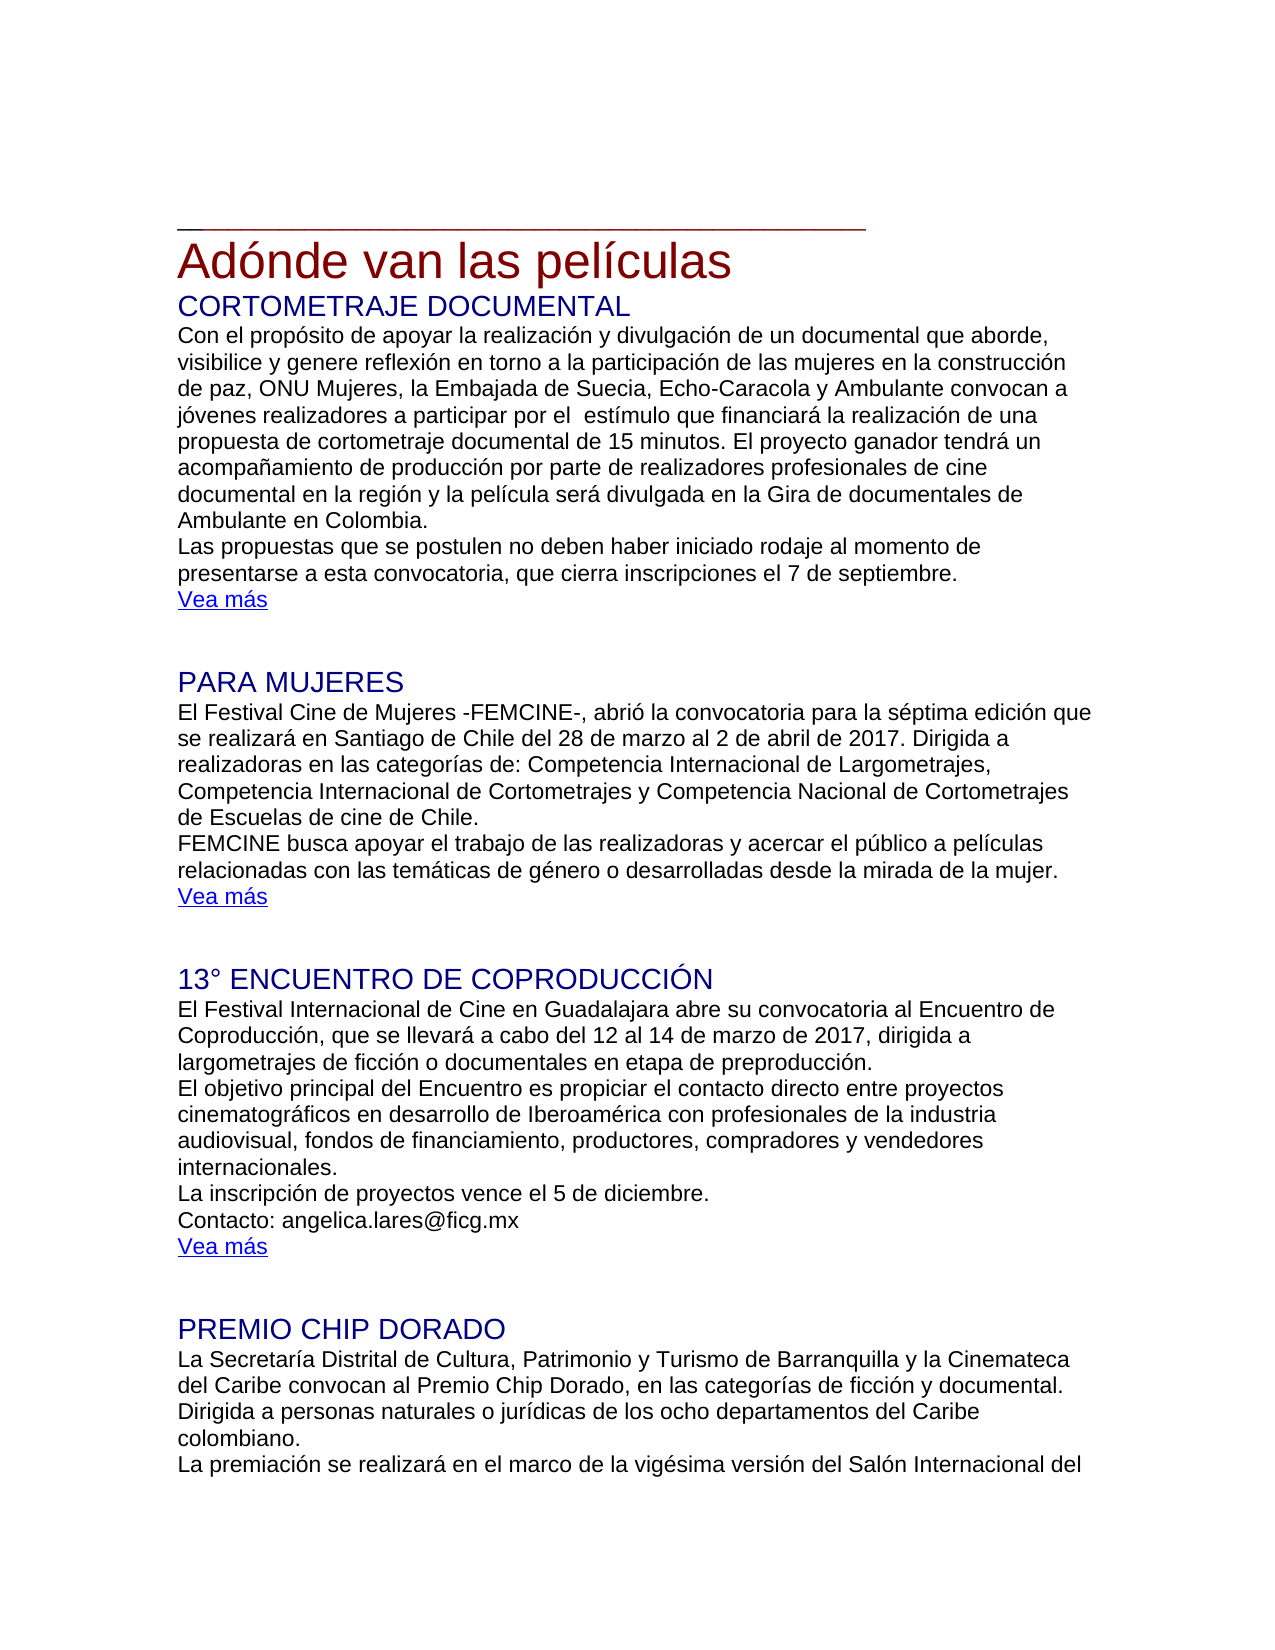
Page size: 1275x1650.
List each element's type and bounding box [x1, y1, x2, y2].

text [177, 148, 1098, 1477]
